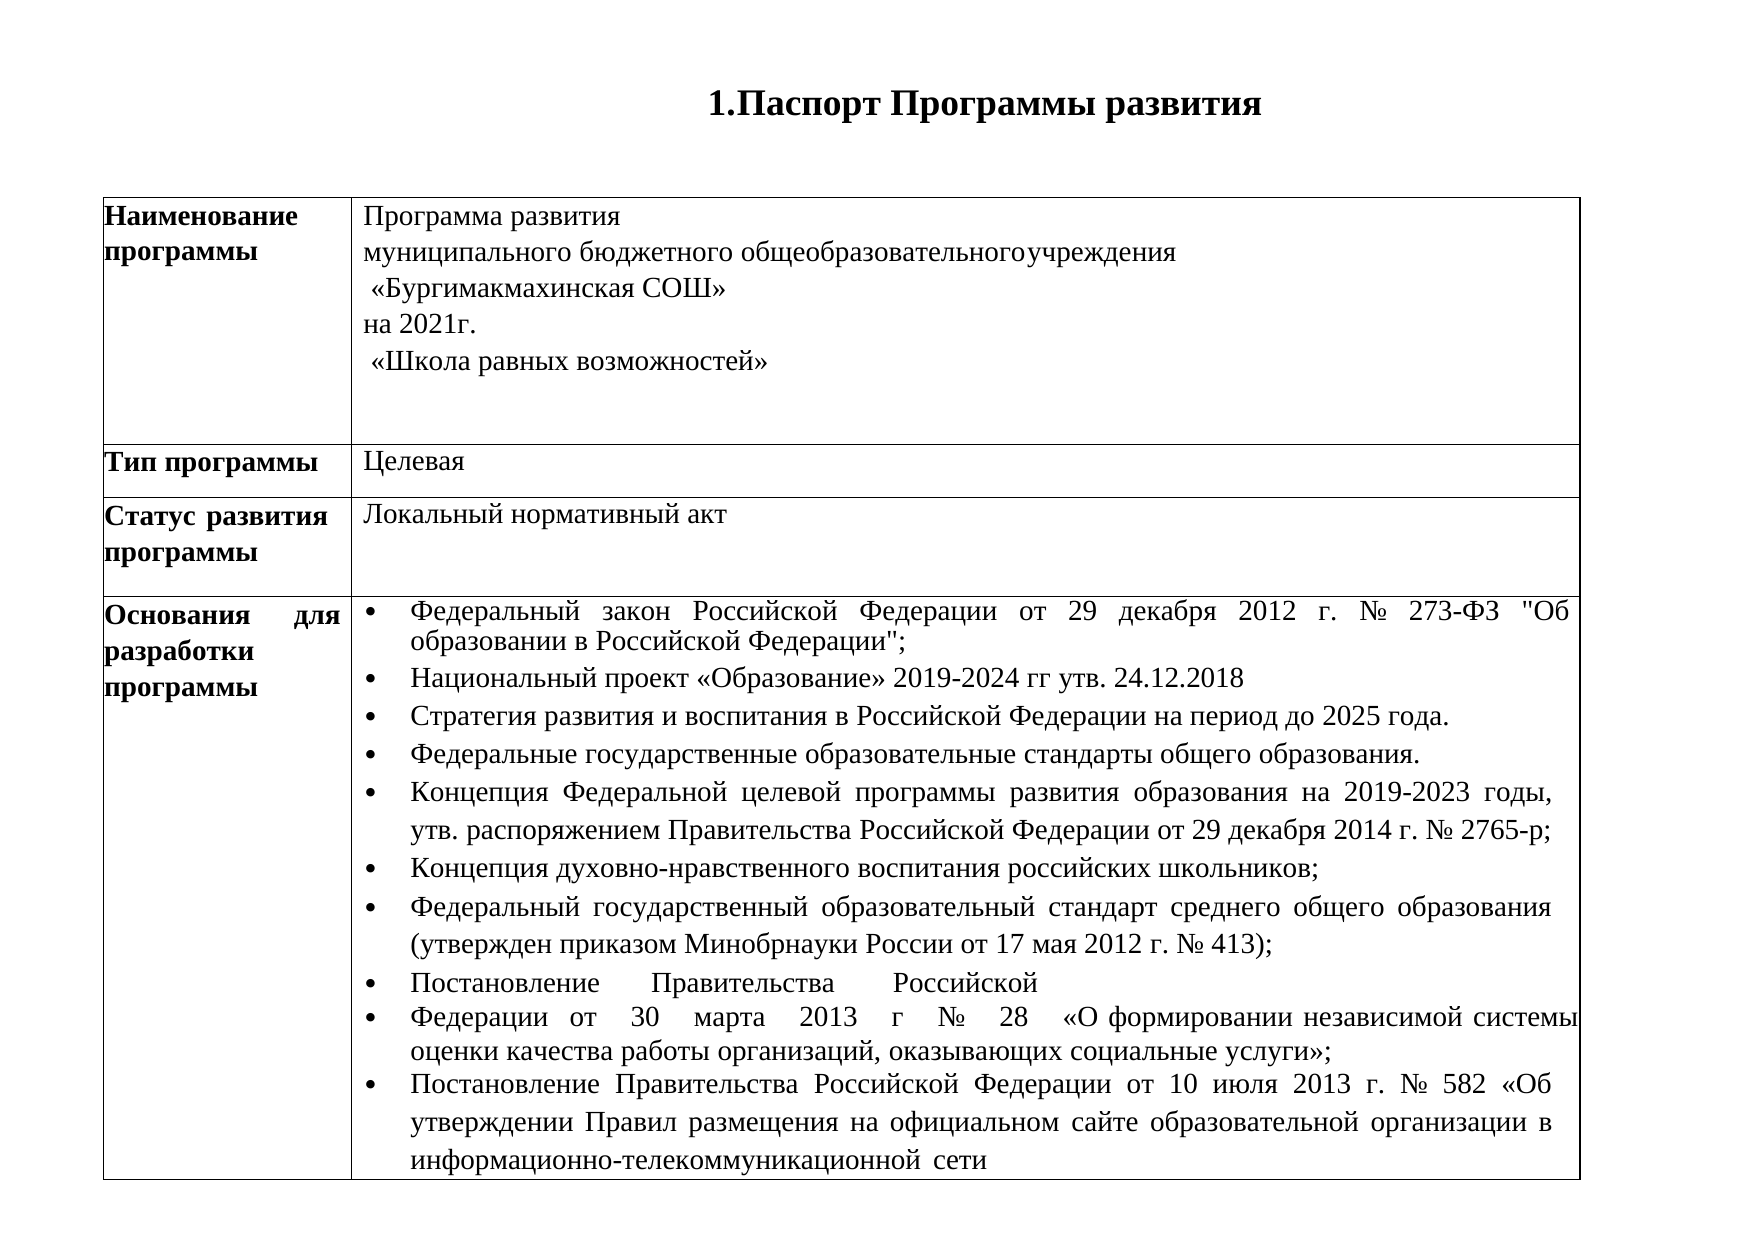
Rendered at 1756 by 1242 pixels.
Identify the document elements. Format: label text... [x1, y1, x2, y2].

table_cell Локальный нормативный акт [352, 498, 1579, 596]
table_cell Целевая [352, 445, 1579, 497]
table_cell Тип программы [104, 445, 351, 497]
table_cell Статус развития программы [104, 498, 351, 596]
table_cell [104, 597, 351, 1179]
subtitle Паспорт Программы развития [324, 81, 1645, 124]
table_header Наименование программы [104, 198, 351, 443]
table_header Программа развития муниципального бюджетного общеобразовательного учреждения «Бургимакмахинская СОШ» на 2021г. «Школа равных возможностей» [352, 198, 1579, 443]
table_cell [352, 597, 1579, 1179]
